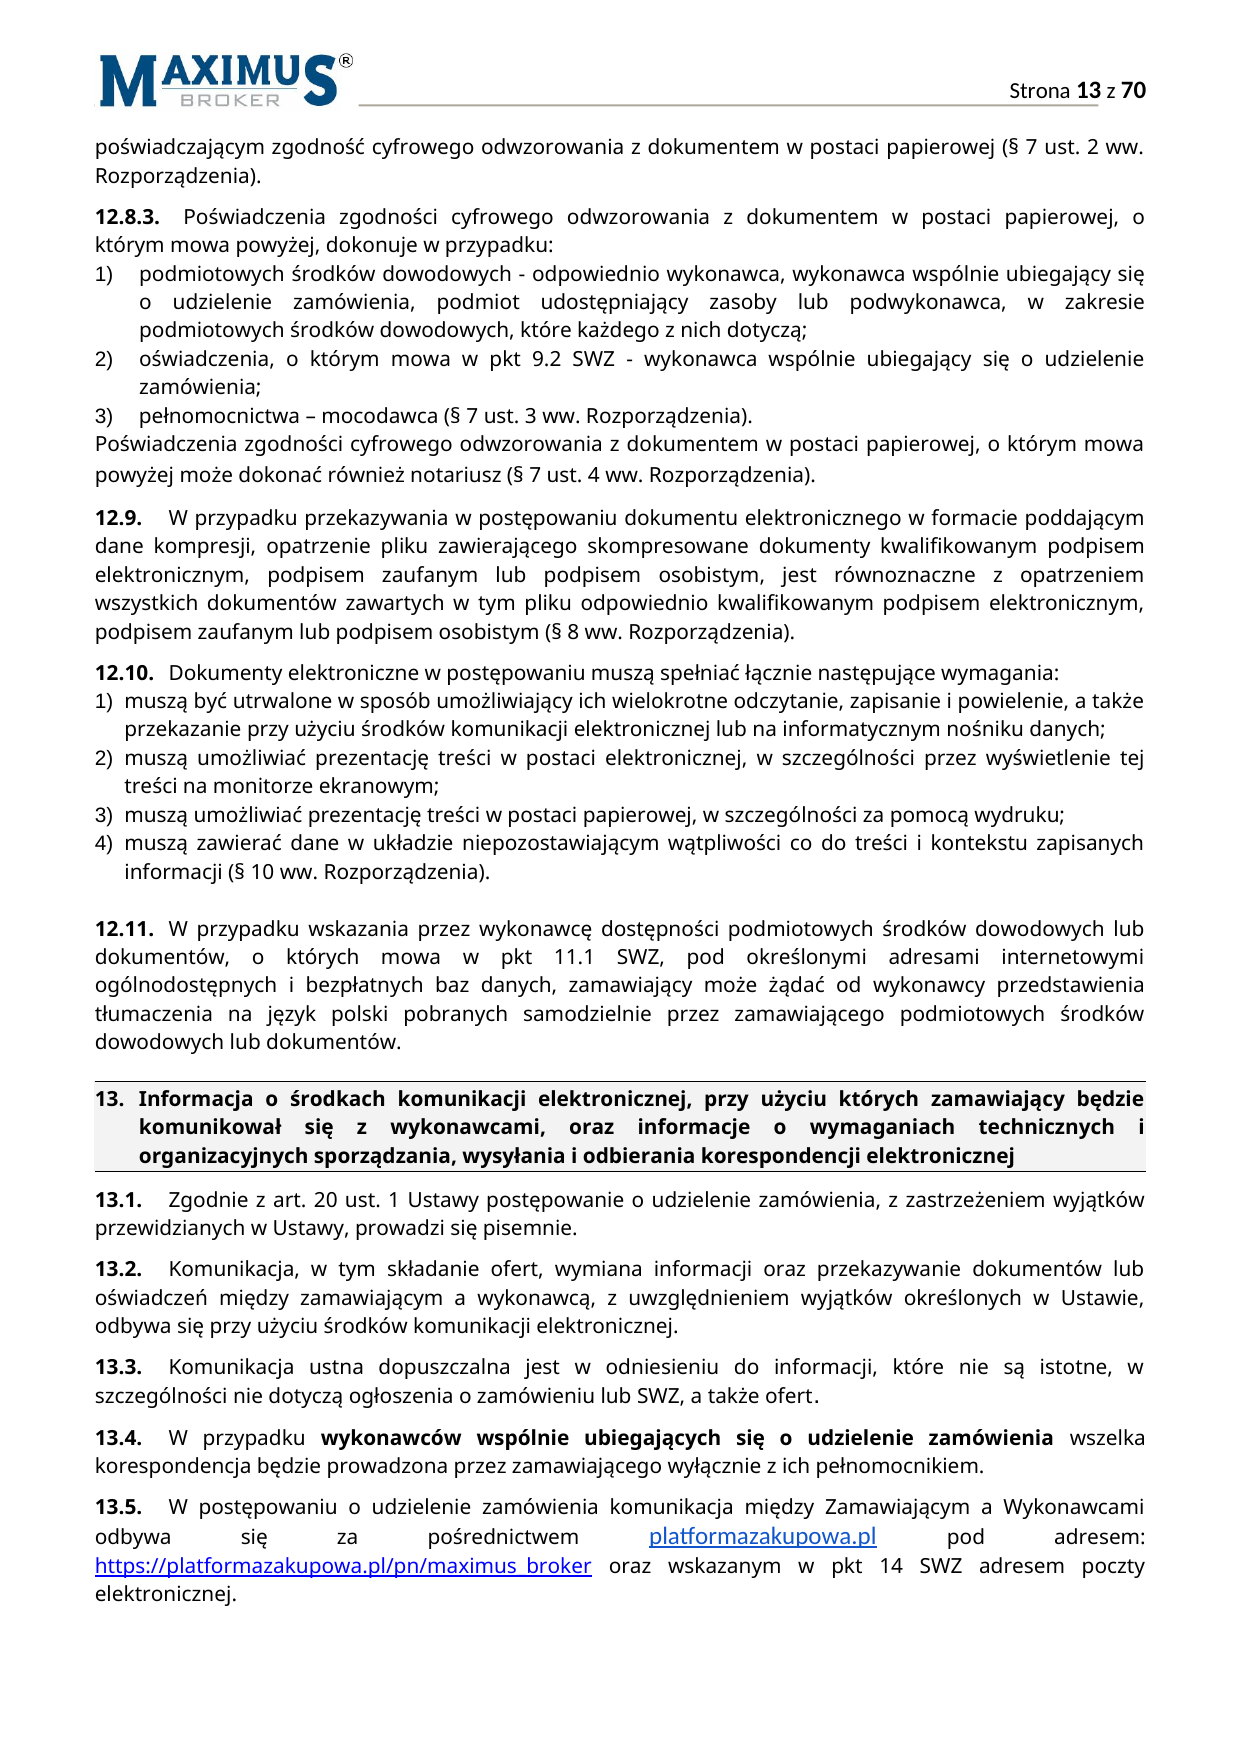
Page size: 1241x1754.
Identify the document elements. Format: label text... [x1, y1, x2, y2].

list Dokumenty elektroniczne w postępowaniu muszą spełniać łącznie następujące wymagania: [94, 658, 1146, 686]
subtitle Informacja o środkach komunikacji elektronicznej, przy użyciu których zamawiający będzie komunikował się z wykonawcami, oraz informacje o wymaganiach technicznych i organizacyjnych sporządzania, wysyłania i odbierania korespondencji elektronicznej [94, 1082, 1146, 1172]
list muszą zawierać dane w układzie niepozostawiającym wątpliwości co do treści i kontekstu zapisanych informacji (§ 10 ww. Rozporządzenia). [94, 828, 1146, 885]
list podmiotowych środków dowodowych - odpowiednio wykonawca, wykonawca wspólnie ubiegający się o udzielenie zamówienia, podmiot udostępniający zasoby lub podwykonawca, w zakresie podmiotowych środków dowodowych, które każdego z nich dotyczą; [94, 259, 1146, 344]
list Zgodnie z art. 20 ust. 1 Ustawy postępowanie o udzielenie zamówienia, z zastrzeżeniem wyjątków przewidzianych w Ustawy, prowadzi się pisemnie. [94, 1185, 1146, 1242]
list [94, 132, 1146, 189]
list muszą być utrwalone w sposób umożliwiający ich wielokrotne odczytanie, zapisanie i powielenie, a także przekazanie przy użyciu środków komunikacji elektronicznej lub na informatycznym nośniku danych; [94, 686, 1146, 743]
list W postępowaniu o udzielenie zamówienia komunikacja między Zamawiającym a Wykonawcami odbywa się za pośrednictwem platformazakupowa.pl pod adresem: https://platformazakupowa.pl/pn/maximus_broker oraz wskazanym w pkt 14 SWZ adresem poczty elektronicznej. [94, 1492, 1146, 1608]
list W przypadku przekazywania w postępowaniu dokumentu elektronicznego w formacie poddającym dane kompresji, opatrzenie pliku zawierającego skompresowane dokumenty kwalifikowanym podpisem elektronicznym, podpisem zaufanym lub podpisem osobistym, jest równoznaczne z opatrzeniem wszystkich dokumentów zawartych w tym pliku odpowiednio kwalifikowanym podpisem elektronicznym, podpisem zaufanym lub podpisem osobistym (§ 8 ww. Rozporządzenia). [94, 503, 1146, 645]
picture [94, 50, 359, 111]
list Poświadczenia zgodności cyfrowego odwzorowania z dokumentem w postaci papierowej, o którym mowa powyżej, dokonuje w przypadku: [94, 202, 1146, 259]
list Komunikacja ustna dopuszczalna jest w odniesieniu do informacji, które nie są istotne, w szczególności nie dotyczą ogłoszenia o zamówieniu lub SWZ, a także ofert. [94, 1352, 1146, 1410]
text Poświadczenia zgodności cyfrowego odwzorowania z dokumentem w postaci papierowej, o którym mowa powyżej może dokonać również notariusz (§ 7 ust. 4 ww. Rozporządzenia). [94, 429, 1146, 488]
list W przypadku wykonawców wspólnie ubiegających się o udzielenie zamówienia wszelka korespondencja będzie prowadzona przez zamawiającego wyłącznie z ich pełnomocnikiem. [94, 1423, 1146, 1479]
list W przypadku wskazania przez wykonawcę dostępności podmiotowych środków dowodowych lub dokumentów, o których mowa w pkt 11.1 SWZ, pod określonymi adresami internetowymi ogólnodostępnych i bezpłatnych baz danych, zamawiający może żądać od wykonawcy przedstawienia tłumaczenia na język polski pobranych samodzielnie przez zamawiającego podmiotowych środków dowodowych lub dokumentów. [94, 914, 1146, 1056]
list oświadczenia, o którym mowa w pkt 9.2 SWZ - wykonawca wspólnie ubiegający się o udzielenie zamówienia; [94, 344, 1146, 401]
list muszą umożliwiać prezentację treści w postaci papierowej, w szczególności za pomocą wydruku; [94, 800, 1146, 828]
list pełnomocnictwa – mocodawca (§ 7 ust. 3 ww. Rozporządzenia). [94, 401, 1146, 429]
list muszą umożliwiać prezentację treści w postaci elektronicznej, w szczególności przez wyświetlenie tej treści na monitorze ekranowym; [94, 743, 1146, 800]
list Komunikacja, w tym składanie ofert, wymiana informacji oraz przekazywanie dokumentów lub oświadczeń między zamawiającym a wykonawcą, z uwzględnieniem wyjątków określonych w Ustawie, odbywa się przy użyciu środków komunikacji elektronicznej. [94, 1254, 1146, 1339]
